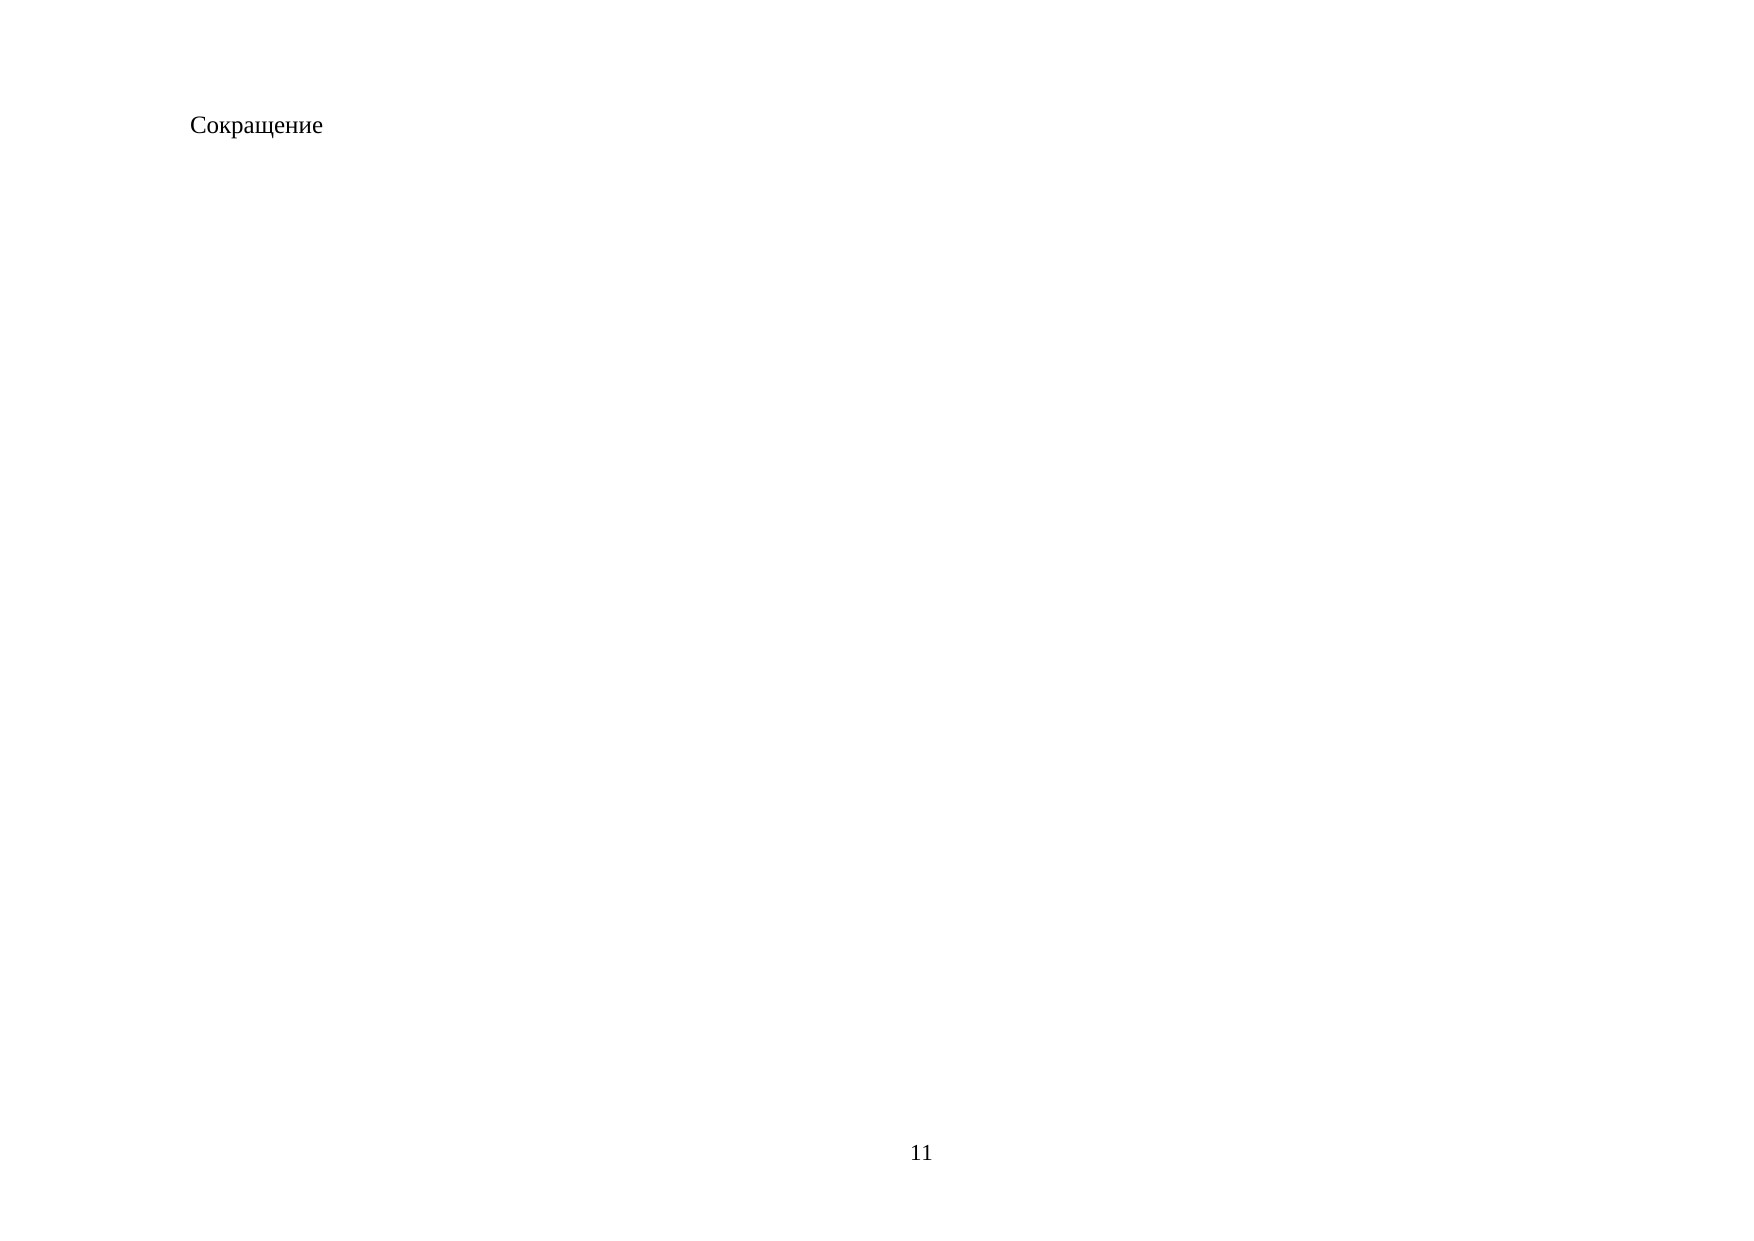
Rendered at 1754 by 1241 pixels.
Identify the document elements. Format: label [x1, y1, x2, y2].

text [190, 110, 1666, 139]
